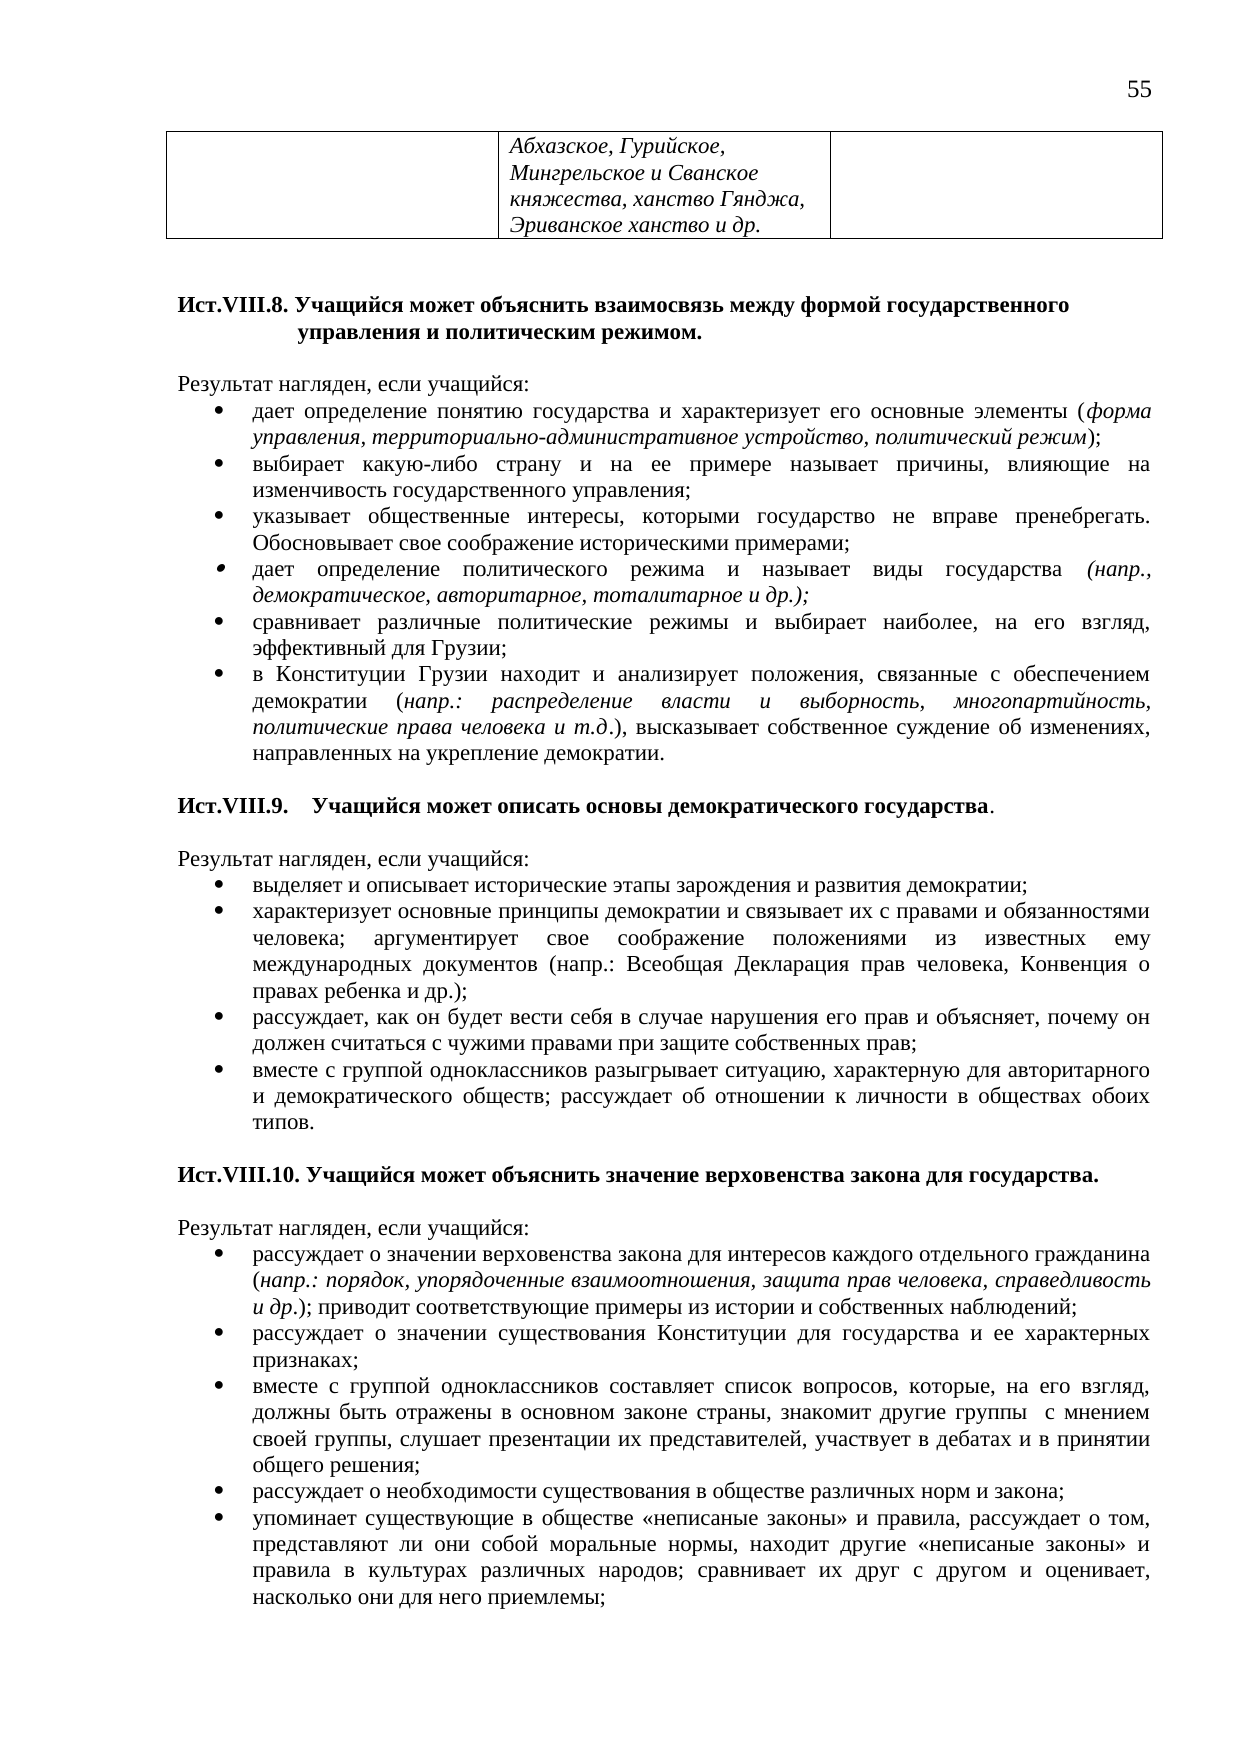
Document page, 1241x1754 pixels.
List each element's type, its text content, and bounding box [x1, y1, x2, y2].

list рассуждает, как он будет вести себя в случае нарушения его прав и объясняет, почему он должен считаться с чужими правами при защите собственных прав; [215, 1003, 1152, 1056]
list дает определение понятию государства и характеризует его основные элементы (форма управления, территориально-административное устройство, политический режим); [215, 397, 1152, 449]
list вместе с группой одноклассников составляет список вопросов, которые, на его взгляд, должны быть отражены в основном законе страны, знакомит другие группы с мнением своей группы, слушает презентации их представителей, участвует в дебатах и в принятии общего решения; [215, 1372, 1152, 1477]
list упоминает существующие в обществе «неписаные законы» и правила, рассуждает о том, представляют ли они собой моральные нормы, находит другие «неписаные законы» и правила в культурах различных народов; сравнивает их друг с другом и оценивает, насколько они для него приемлемы; [215, 1504, 1152, 1609]
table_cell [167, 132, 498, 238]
list вместе с группой одноклассников разыгрывает ситуацию, характерную для авторитарного и демократического обществ; рассуждает об отношении к личности в обществах обоих типов. [215, 1056, 1152, 1135]
list в Конституции Грузии находит и анализирует положения, связанные с обеспечением демократии (напр.: распределение власти и выборность, многопартийность, политические права человека и т.д.), высказывает собственное суждение об изменениях, направленных на укрепление демократии. [215, 660, 1152, 766]
list рассуждает о значении верховенства закона для интересов каждого отдельного гражданина (напр.: порядок, упорядоченные взаимоотношения, защита прав человека, справедливость и др.); приводит соответствующие примеры из истории и собственных наблюдений; [215, 1240, 1152, 1319]
list сравнивает различные политические режимы и выбирает наиболее, на его взгляд, эффективный для Грузии; [215, 608, 1152, 660]
text Результат нагляден, если учащийся: [177, 1214, 1152, 1240]
list рассуждает о необходимости существования в обществе различных норм и закона; [215, 1477, 1152, 1504]
text Результат нагляден, если учащийся: [177, 371, 1152, 397]
list выбирает какую-либо страну и на ее примере называет причины, влияющие на изменчивость государственного управления; [215, 449, 1152, 502]
list указывает общественные интересы, которыми государство не вправе пренебрегать. Обосновывает свое соображение историческими примерами; [215, 502, 1152, 555]
text управления и политическим режимом. [177, 318, 1152, 344]
list рассуждает о значении существования Конституции для государства и ее характерных признаках; [215, 1319, 1152, 1372]
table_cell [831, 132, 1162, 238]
text Ист.VIII.8. Учащийся может объяснить взаимосвязь между формой государственного [177, 291, 1152, 318]
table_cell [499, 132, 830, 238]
text Ист.VIII.9. Учащийся может описать основы демократического государства. [177, 792, 1152, 818]
list дает определение политического режима и называет виды государства (напр., демократическое, авторитарное, тоталитарное и др.); [215, 555, 1152, 608]
text Ист.VIII.10. Учащийся может объяснить значение верховенства закона для государства. [177, 1161, 1152, 1187]
text Результат нагляден, если учащийся: [177, 845, 1152, 871]
list характеризует основные принципы демократии и связывает их с правами и обязанностями человека; аргументирует свое соображение положениями из известных ему международных документов (напр.: Всеобщая Декларация прав человека, Конвенция о правах ребенка и др.); [215, 898, 1152, 1003]
list выделяет и описывает исторические этапы зарождения и развития демократии; [215, 871, 1152, 898]
